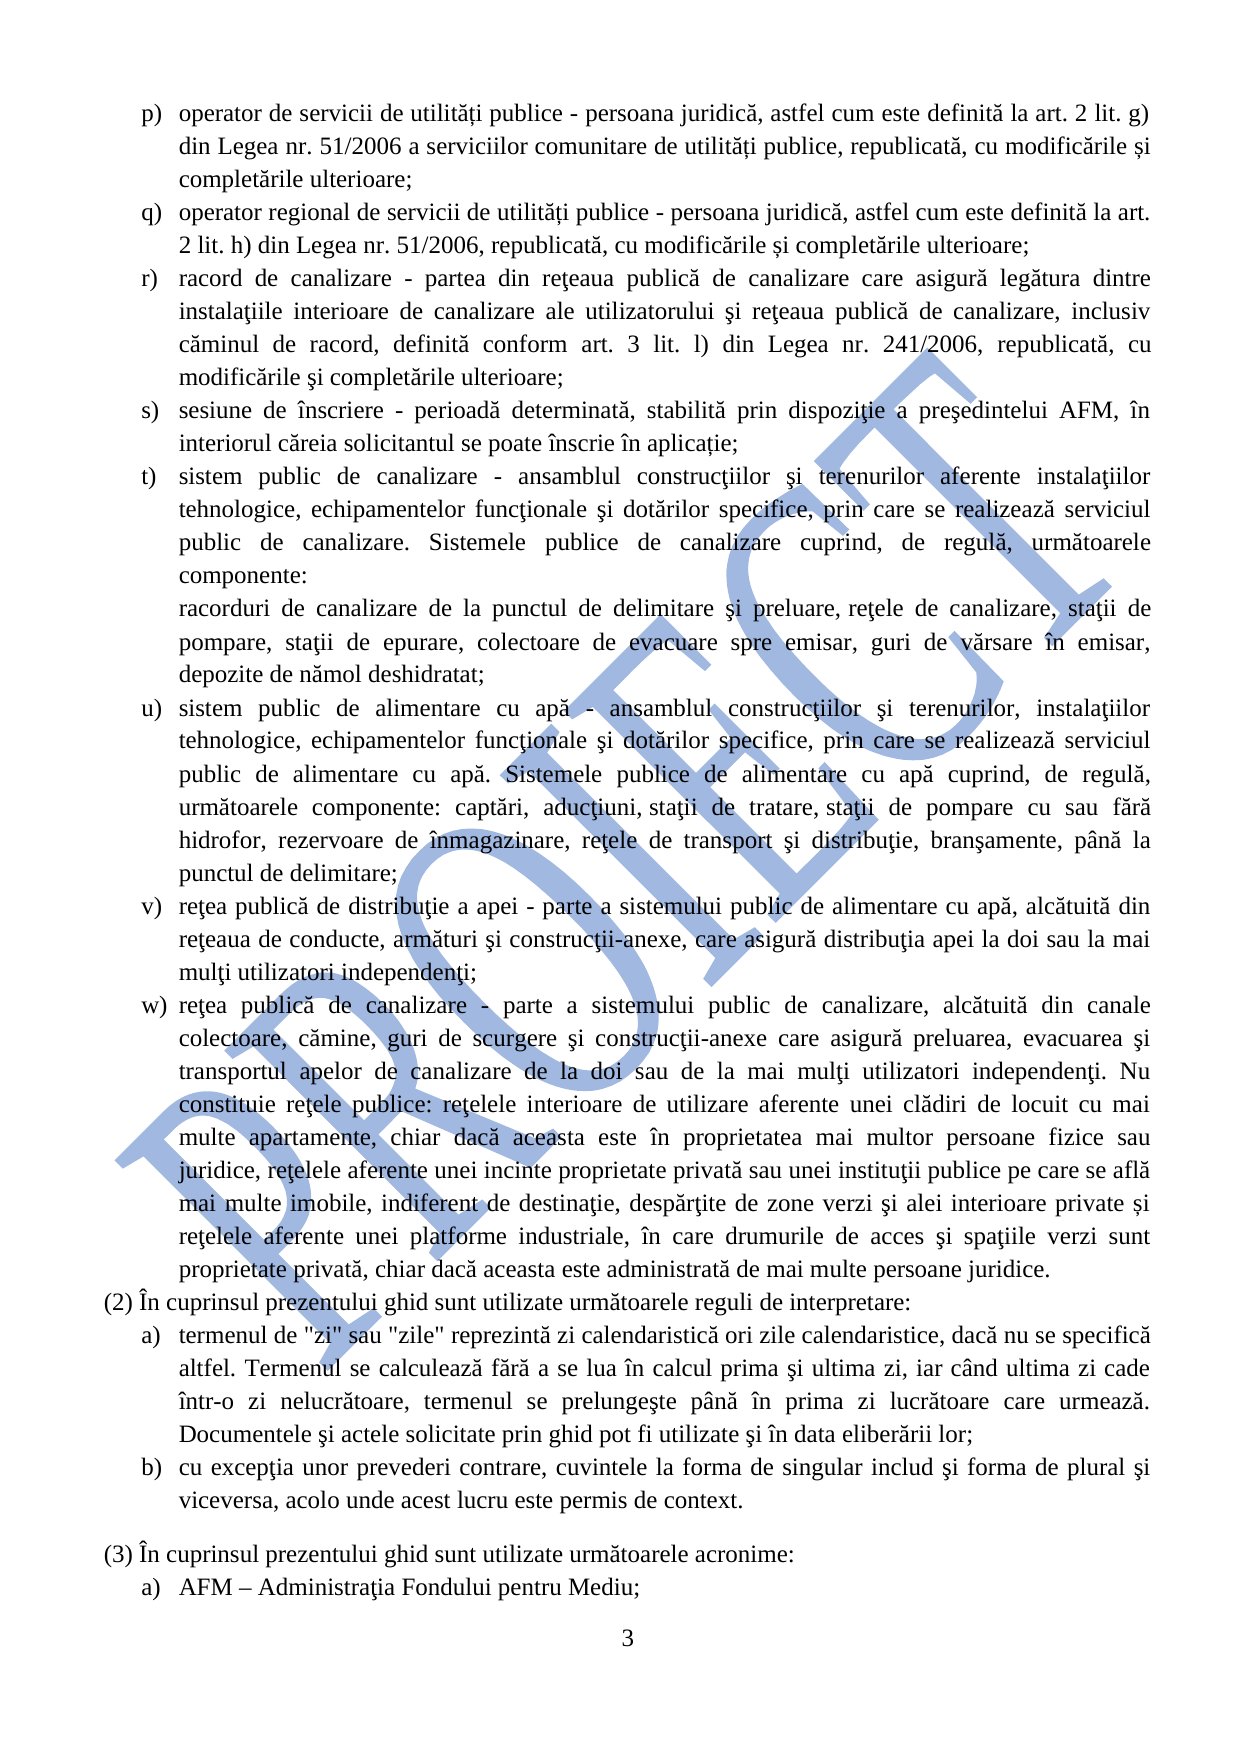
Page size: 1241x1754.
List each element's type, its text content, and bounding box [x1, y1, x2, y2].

text (3) În cuprinsul prezentului ghid sunt utilizate următoarele acronime: [103, 1539, 1152, 1568]
list operator regional de servicii de utilități publice - persoana juridică, astfel cum este definită la art. 2 lit. h) din Legea nr. 51/2006, republicată, cu modificările și completările ulterioare; [141, 197, 1152, 259]
list termenul de "zi" sau "zile" reprezintă zi calendaristică ori zile calendaristice, dacă nu se specifică altfel. Termenul se calculează fără a se lua în calcul prima şi ultima zi, iar când ultima zi cade într-o zi nelucrătoare, termenul se prelungeşte până în prima zi lucrătoare care urmează. Documentele şi actele solicitate prin ghid pot fi utilizate şi în data eliberării lor; [141, 1320, 1152, 1448]
list sistem public de canalizare - ansamblul construcţiilor şi terenurilor aferente instalaţiilor tehnologice, echipamentelor funcţionale şi dotărilor specifice, prin care se realizează serviciul public de canalizare. Sistemele publice de canalizare cuprind, de regulă, următoarele componente: [141, 461, 1152, 589]
list operator de servicii de utilități publice - persoana juridică, astfel cum este definită la art. 2 lit. g) din Legea nr. 51/2006 a serviciilor comunitare de utilități publice, republicată, cu modificările și completările ulterioare; [141, 98, 1152, 193]
list racorduri de canalizare de la punctul de delimitare şi preluare, reţele de canalizare, staţii de pompare, staţii de epurare, colectoare de evacuare spre emisar, guri de vărsare în emisar, depozite de nămol deshidratat; [178, 593, 1152, 688]
list sistem public de alimentare cu apă - ansamblul construcţiilor şi terenurilor, instalaţiilor tehnologice, echipamentelor funcţionale şi dotărilor specifice, prin care se realizează serviciul public de alimentare cu apă. Sistemele publice de alimentare cu apă cuprind, de regulă, următoarele componente: captări, aducţiuni, staţii de tratare, staţii de pompare cu sau fără hidrofor, rezervoare de înmagazinare, reţele de transport şi distribuţie, branşamente, până la punctul de delimitare; [141, 693, 1152, 886]
text (2) În cuprinsul prezentului ghid sunt utilizate următoarele reguli de interpretare: [103, 1287, 1152, 1316]
list sesiune de înscriere - perioadă determinată, stabilită prin dispoziţie a preşedintelui AFM, în interiorul căreia solicitantul se poate înscrie în aplicație; [141, 395, 1152, 457]
list racord de canalizare - partea din reţeaua publică de canalizare care asigură legătura dintre instalaţiile interioare de canalizare ale utilizatorului şi reţeaua publică de canalizare, inclusiv căminul de racord, definită conform art. 3 lit. l) din Legea nr. 241/2006, republicată, cu modificările şi completările ulterioare; [141, 263, 1152, 391]
list reţea publică de distribuţie a apei - parte a sistemului public de alimentare cu apă, alcătuită din reţeaua de conducte, armături şi construcţii-anexe, care asigură distribuţia apei la doi sau la mai mulţi utilizatori independenţi; [141, 891, 1152, 986]
list cu excepţia unor prevederi contrare, cuvintele la forma de singular includ şi forma de plural şi viceversa, acolo unde acest lucru este permis de context. [141, 1452, 1152, 1514]
list AFM – Administraţia Fondului pentru Mediu; [141, 1572, 1152, 1601]
list reţea publică de canalizare - parte a sistemului public de canalizare, alcătuită din canale colectoare, cămine, guri de scurgere şi construcţii-anexe care asigură preluarea, evacuarea şi transportul apelor de canalizare de la doi sau de la mai mulţi utilizatori independenţi. Nu constituie reţele publice: reţelele interioare de utilizare aferente unei clădiri de locuit cu mai multe apartamente, chiar dacă aceasta este în proprietatea mai multor persoane fizice sau juridice, reţelele aferente unei incinte proprietate privată sau unei instituţii publice pe care se află mai multe imobile, indiferent de destinaţie, despărţite de zone verzi şi alei interioare private și reţelele aferente unei platforme industriale, în care drumurile de acces şi spaţiile verzi sunt proprietate privată, chiar dacă aceasta este administrată de mai multe persoane juridice. [141, 990, 1152, 1283]
